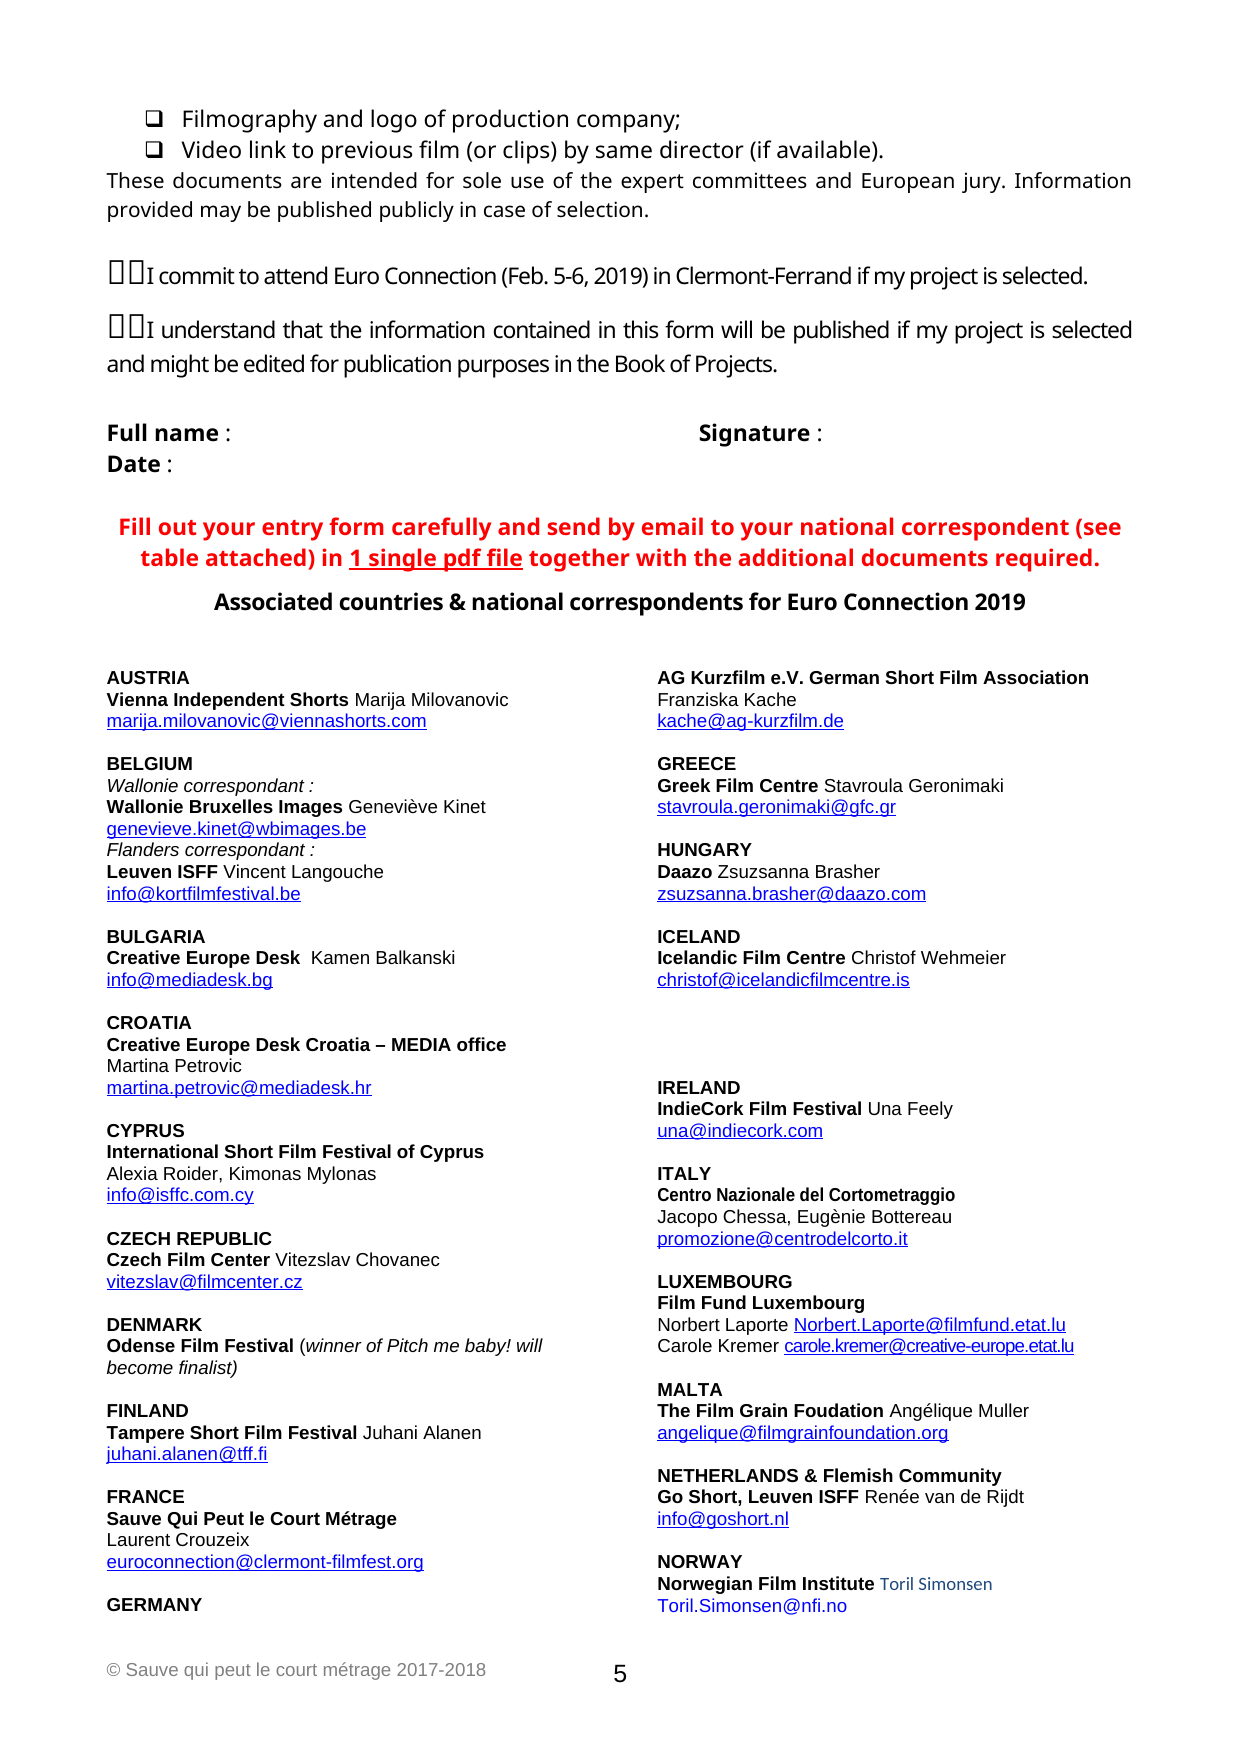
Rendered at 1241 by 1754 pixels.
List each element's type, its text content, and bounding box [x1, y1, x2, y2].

text Carole Kremer carole.kremer@creative-europe.etat.lu [657, 1335, 1134, 1357]
text Odense Film Festival (winner of Pitch me baby! will become finalist) [106, 1335, 583, 1378]
text Film Fund Luxembourg [657, 1292, 1134, 1314]
text LUXEMBOURG [657, 1271, 1134, 1292]
text NORWAY [657, 1551, 1134, 1572]
text Vienna Independent Shorts Marija Milovanovic [106, 688, 583, 710]
text CZECH REPUBLIC [106, 1227, 583, 1249]
text Toril.Simonsen@nfi.no [657, 1595, 1134, 1617]
text info@kortfilmfestival.be [106, 882, 583, 904]
text Greek Film Centre Stavroula Geronimaki [657, 774, 1134, 796]
text FINLAND [106, 1400, 583, 1421]
text CROATIA [106, 1012, 583, 1033]
text Czech Film Center Vitezslav Chovanec [106, 1249, 583, 1271]
text genevieve.kinet@wbimages.be [106, 818, 583, 839]
text CYPRUS [106, 1119, 583, 1141]
text Creative Europe Desk Croatia – MEDIA office [106, 1033, 583, 1055]
text IRELAND [657, 1076, 1134, 1098]
text BULGARIA [106, 926, 583, 947]
text vitezslav@filmcenter.cz [106, 1271, 583, 1292]
text Sauve Qui Peut le Court Métrage [106, 1508, 583, 1529]
text Laurent Crouzeix [106, 1529, 583, 1551]
text Tampere Short Film Festival Juhani Alanen [106, 1421, 583, 1443]
text Creative Europe Desk Kamen Balkanski [106, 947, 583, 969]
text ITALY [657, 1163, 1134, 1184]
text marija.milovanovic@viennashorts.com [106, 710, 583, 731]
text AUSTRIA [106, 667, 583, 688]
text Wallonie correspondant : [106, 774, 583, 796]
text info@mediadesk.bg [106, 969, 583, 990]
text The Film Grain Foudation Angélique Muller [657, 1400, 1134, 1421]
text International Short Film Festival of Cyprus [106, 1141, 583, 1163]
list Filmography and logo of production company; [144, 103, 1134, 134]
table_cell Date : [95, 448, 687, 479]
text GERMANY [106, 1594, 583, 1616]
text Flanders correspondant : [106, 839, 583, 861]
text NETHERLANDS & Flemish Community [657, 1464, 1134, 1486]
text ICELAND [657, 926, 1134, 947]
text IndieCork Film Festival Una Feely [657, 1098, 1134, 1119]
text christof@icelandicfilmcentre.is [657, 969, 1134, 990]
text FRANCE [106, 1486, 583, 1508]
text AG Kurzfilm e.V. German Short Film Association Franziska Kache [657, 667, 1134, 710]
list Video link to previous film (or clips) by same director (if available). [144, 134, 1134, 165]
text Martina Petrovic [106, 1055, 583, 1076]
text GREECE [657, 753, 1134, 774]
text martina.petrovic@mediadesk.hr [106, 1076, 583, 1098]
text I commit to attend Euro Connection (Feb. 5-6, 2019) in Clermont-Ferrand if my project is selected. [106, 249, 1134, 294]
text I understand that the information contained in this form will be published if my project is selected and might be edited for publication purposes in the Book of Projects. [106, 303, 1134, 379]
text info@goshort.nl [657, 1508, 1134, 1529]
text BELGIUM [106, 753, 583, 774]
text These documents are intended for sole use of the expert committees and European jury. Information provided may be published publicly in case of selection. [106, 165, 1134, 223]
text DENMARK [106, 1314, 583, 1335]
text HUNGARY [657, 839, 1134, 861]
text Icelandic Film Centre Christof Wehmeier [657, 947, 1134, 969]
text Norbert Laporte Norbert.Laporte@filmfund.etat.lu [657, 1314, 1134, 1335]
text una@indiecork.com [657, 1119, 1134, 1141]
text euroconnection@clermont-filmfest.org [106, 1551, 583, 1572]
text Alexia Roider, Kimonas Mylonas [106, 1163, 583, 1184]
text Daazo Zsuzsanna Brasher [657, 861, 1134, 882]
text MALTA [657, 1378, 1134, 1400]
table_header Full name : [95, 417, 687, 448]
text Fill out your entry form carefully and send by email to your national correspondent (see table attached) in 1 single pdf file together with the additional documents required. [106, 511, 1134, 573]
text Go Short, Leuven ISFF Renée van de Rijdt [657, 1486, 1134, 1508]
table_header Signature : [687, 417, 1137, 479]
text kache@ag-kurzfilm.de [657, 710, 1134, 731]
text Wallonie Bruxelles Images Geneviève Kinet [106, 796, 583, 818]
text juhani.alanen@tff.fi [106, 1443, 583, 1464]
text Norwegian Film Institute Toril Simonsen [657, 1572, 1134, 1595]
text zsuzsanna.brasher@daazo.com [657, 882, 1134, 904]
text Associated countries & national correspondents for Euro Connection 2019 [106, 586, 1134, 617]
text stavroula.geronimaki@gfc.gr [657, 796, 1134, 818]
text angelique@filmgrainfoundation.org [657, 1421, 1134, 1443]
text Centro Nazionale del Cortometraggio [657, 1184, 1134, 1206]
text info@isffc.com.cy [106, 1184, 583, 1206]
text Jacopo Chessa, Eugènie Bottereau [657, 1206, 1134, 1227]
text Leuven ISFF Vincent Langouche [106, 861, 583, 882]
text promozione@centrodelcorto.it [657, 1227, 1134, 1249]
